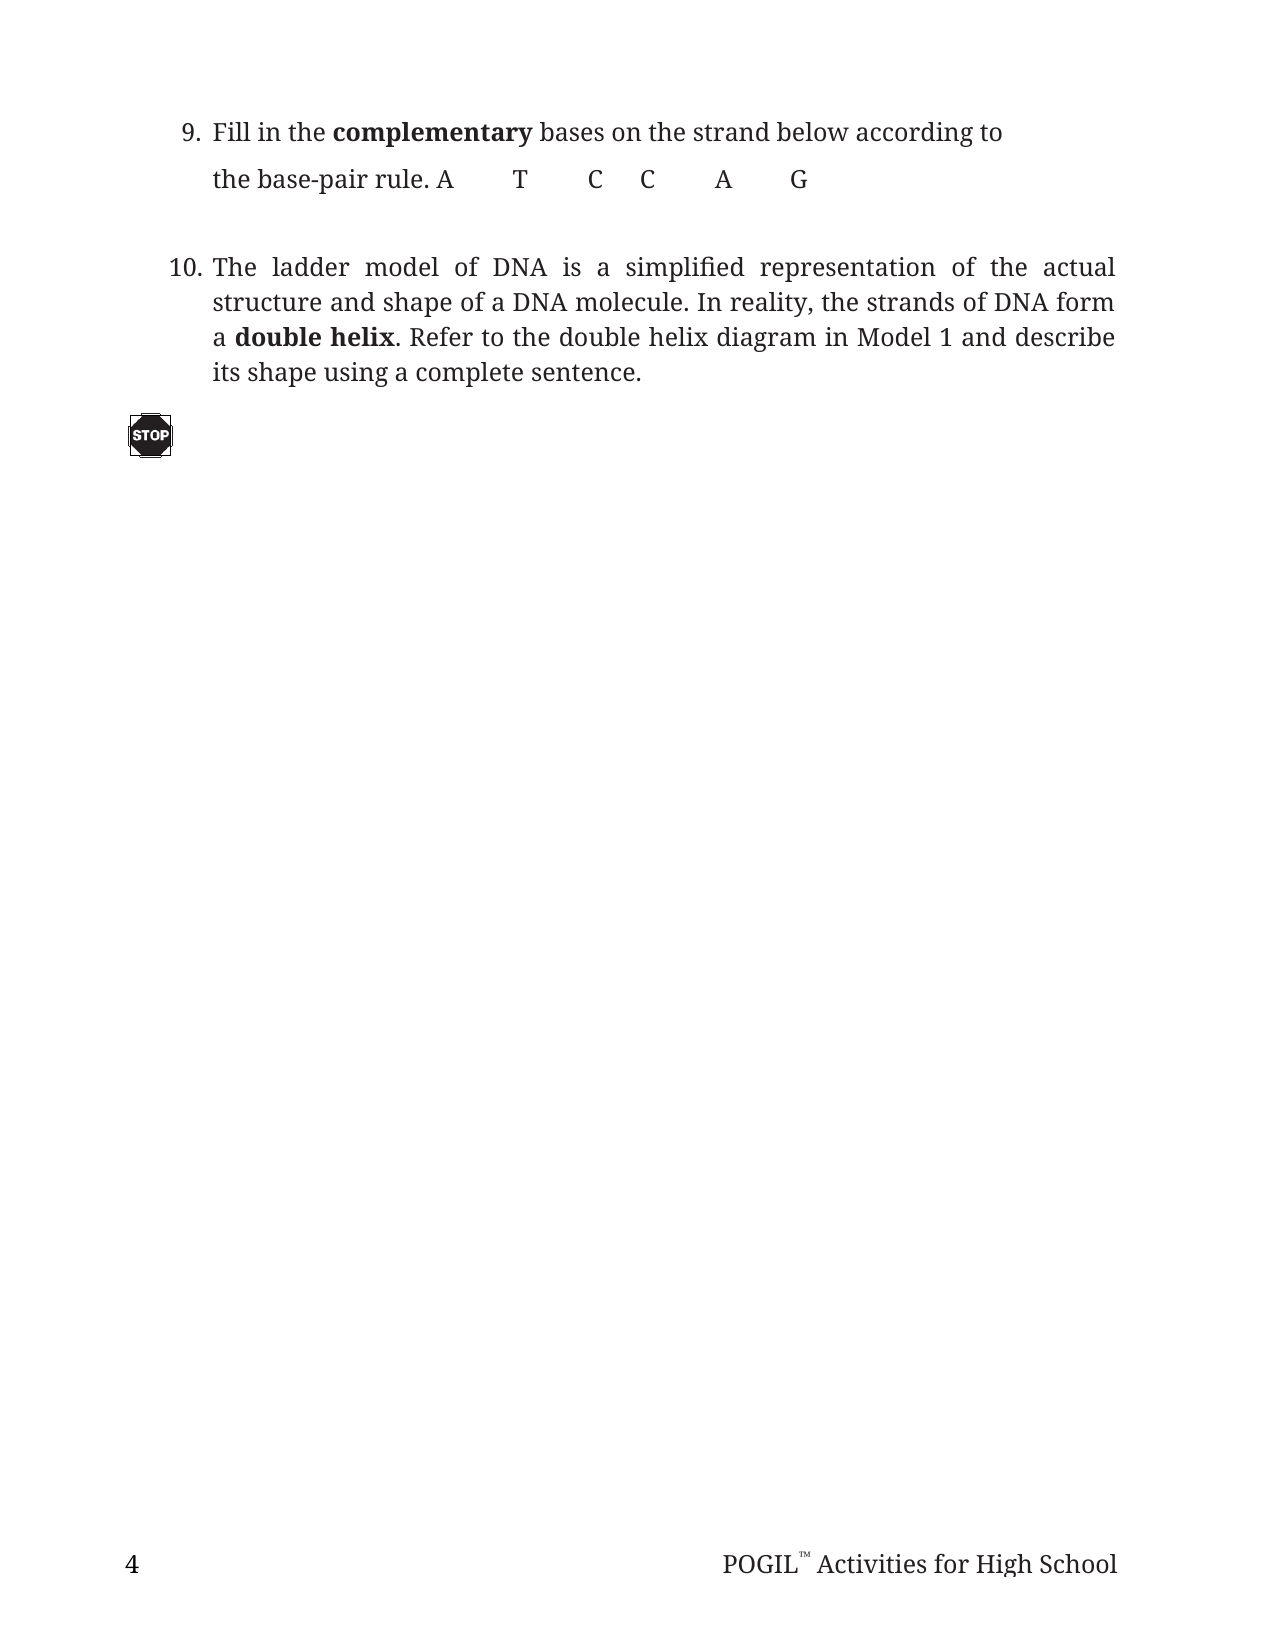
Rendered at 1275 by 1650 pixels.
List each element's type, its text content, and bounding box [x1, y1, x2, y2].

picture [131, 416, 170, 455]
list Fill in the complementary bases on the strand below according to the base-pair rule. A T C C A G [181, 114, 1030, 196]
list The ladder model of DNA is a simplified representation of the actual structure and shape of a DNA molecule. In reality, the strands of DNA form a double helix. Refer to the double helix diagram in Model 1 and describe its shape using a complete sentence. [169, 250, 1116, 389]
